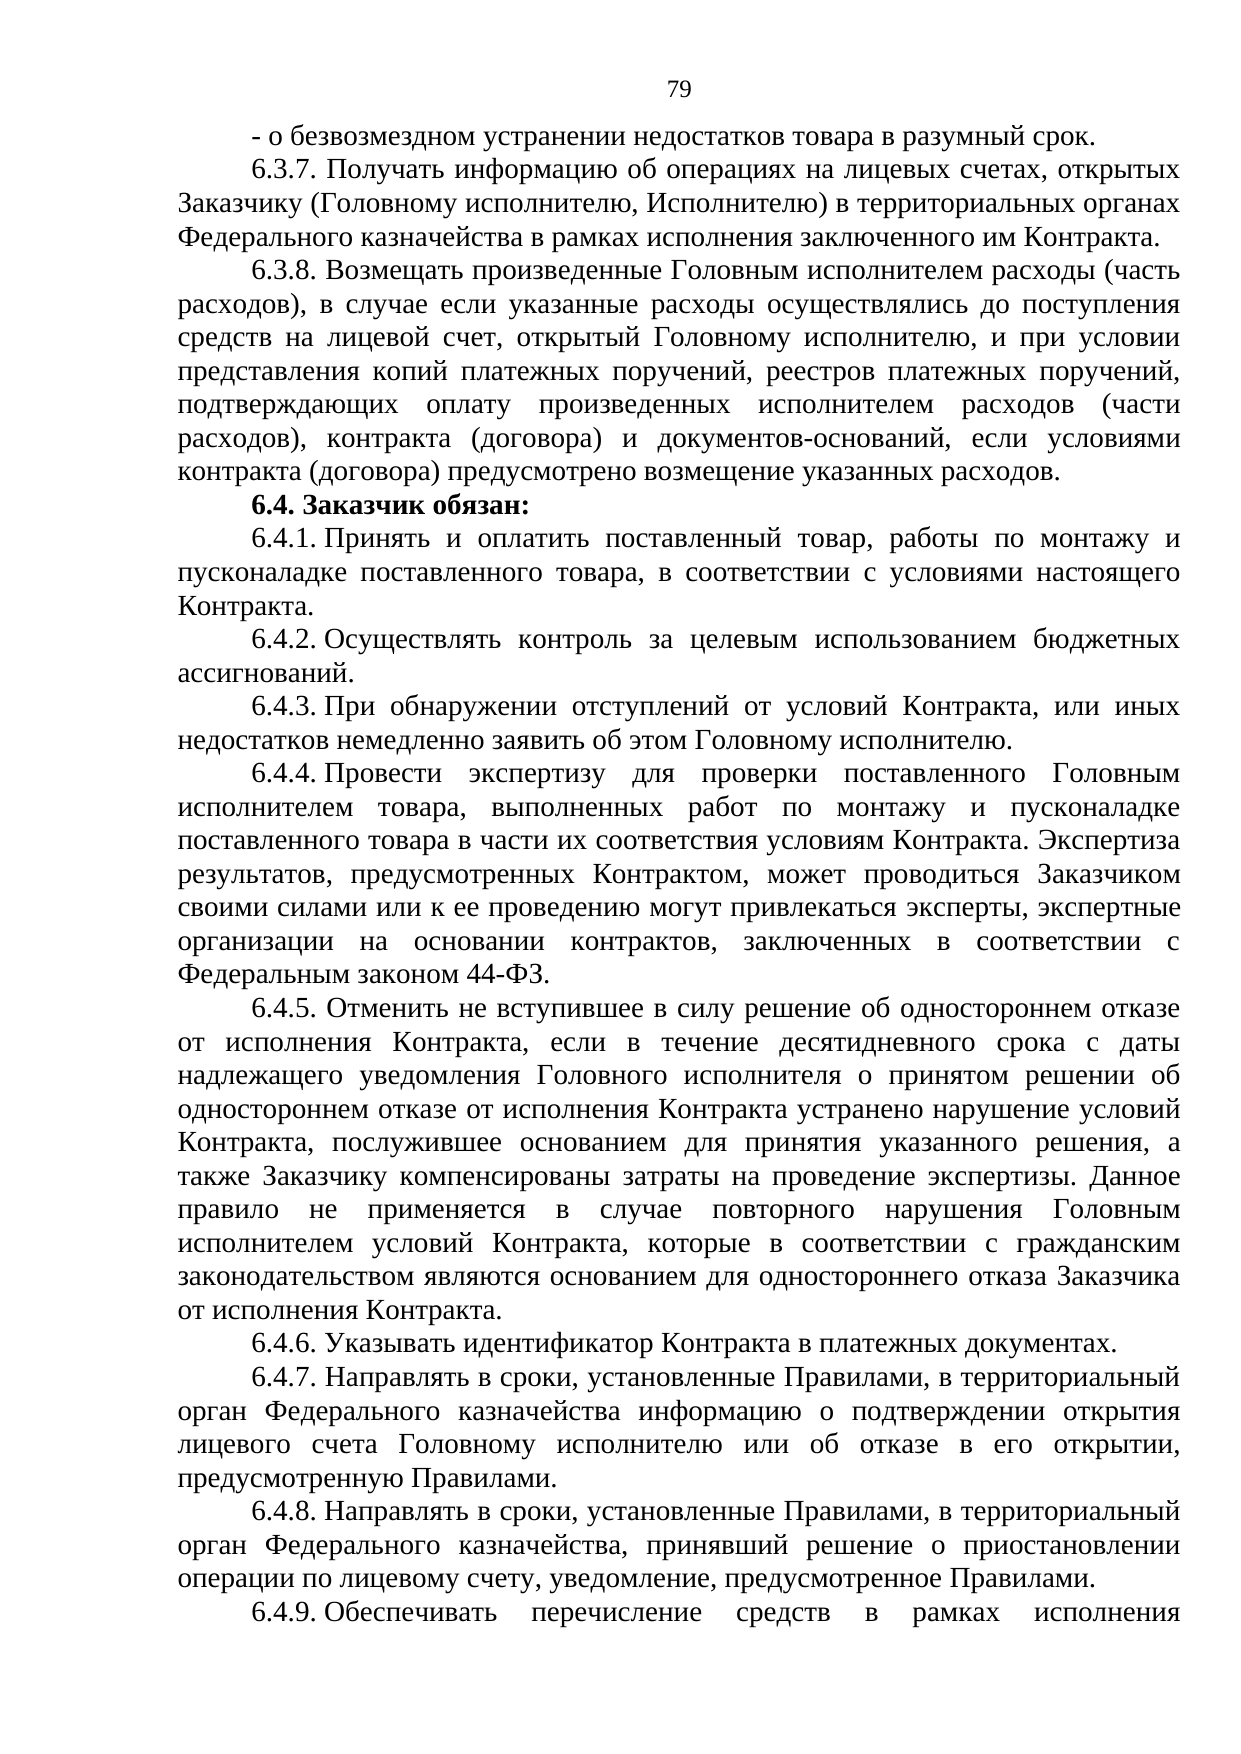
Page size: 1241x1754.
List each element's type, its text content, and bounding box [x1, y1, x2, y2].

text - о безвозмездном устранении недостатков товара в разумный срок. [177, 118, 1181, 152]
text 6.4.8. Направлять в сроки, установленные Правилами, в территориальный орган Федерального казначейства, принявший решение о приостановлении операции по лицевому счету, уведомление, предусмотренное Правилами. [177, 1493, 1181, 1594]
text 6.4.1. Принять и оплатить поставленный товар, работы по монтажу и пусконаладке поставленного товара, в соответствии с условиями настоящего Контракта. [177, 521, 1181, 621]
text 6.3.8. Возмещать произведенные Головным исполнителем расходы (часть расходов), в случае если указанные расходы осуществлялись до поступления средств на лицевой счет, открытый Головному исполнителю, и при условии представления копий платежных поручений, реестров платежных поручений, подтверждающих оплату произведенных исполнителем расходов (части расходов), контракта (договора) и документов-оснований, если условиями контракта (договора) предусмотрено возмещение указанных расходов. [177, 252, 1181, 487]
text 6.4.5. Отменить не вступившее в силу решение об одностороннем отказе от исполнения Контракта, если в течение десятидневного срока с даты надлежащего уведомления Головного исполнителя о принятом решении об одностороннем отказе от исполнения Контракта устранено нарушение условий Контракта, послужившее основанием для принятия указанного решения, а также Заказчику компенсированы затраты на проведение экспертизы. Данное правило не применяется в случае повторного нарушения Головным исполнителем условий Контракта, которые в соответствии с гражданским законодательством являются основанием для одностороннего отказа Заказчика от исполнения Контракта. [177, 990, 1181, 1326]
text 6.3.7. Получать информацию об операциях на лицевых счетах, открытых Заказчику (Головному исполнителю, Исполнителю) в территориальных органах Федерального казначейства в рамках исполнения заключенного им Контракта. [177, 152, 1181, 252]
text 6.4.7. Направлять в сроки, установленные Правилами, в территориальный орган Федерального казначейства информацию о подтверждении открытия лицевого счета Головному исполнителю или об отказе в его открытии, предусмотренную Правилами. [177, 1359, 1181, 1493]
text 6.4.3. При обнаружении отступлений от условий Контракта, или иных недостатков немедленно заявить об этом Головному исполнителю. [177, 688, 1181, 755]
text 6.4.6. Указывать идентификатор Контракта в платежных документах. [177, 1326, 1181, 1359]
text 6.4.4. Провести экспертизу для проверки поставленного Головным исполнителем товара, выполненных работ по монтажу и пусконаладке поставленного товара в части их соответствия условиям Контракта. Экспертиза результатов, предусмотренных Контрактом, может проводиться Заказчиком своими силами или к ее проведению могут привлекаться эксперты, экспертные организации на основании контрактов, заключенных в соответствии с Федеральным законом 44-ФЗ. [177, 755, 1181, 990]
text 6.4. Заказчик обязан: [177, 487, 1181, 521]
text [177, 1594, 1181, 1627]
text 6.4.2. Осуществлять контроль за целевым использованием бюджетных ассигнований. [177, 621, 1181, 688]
